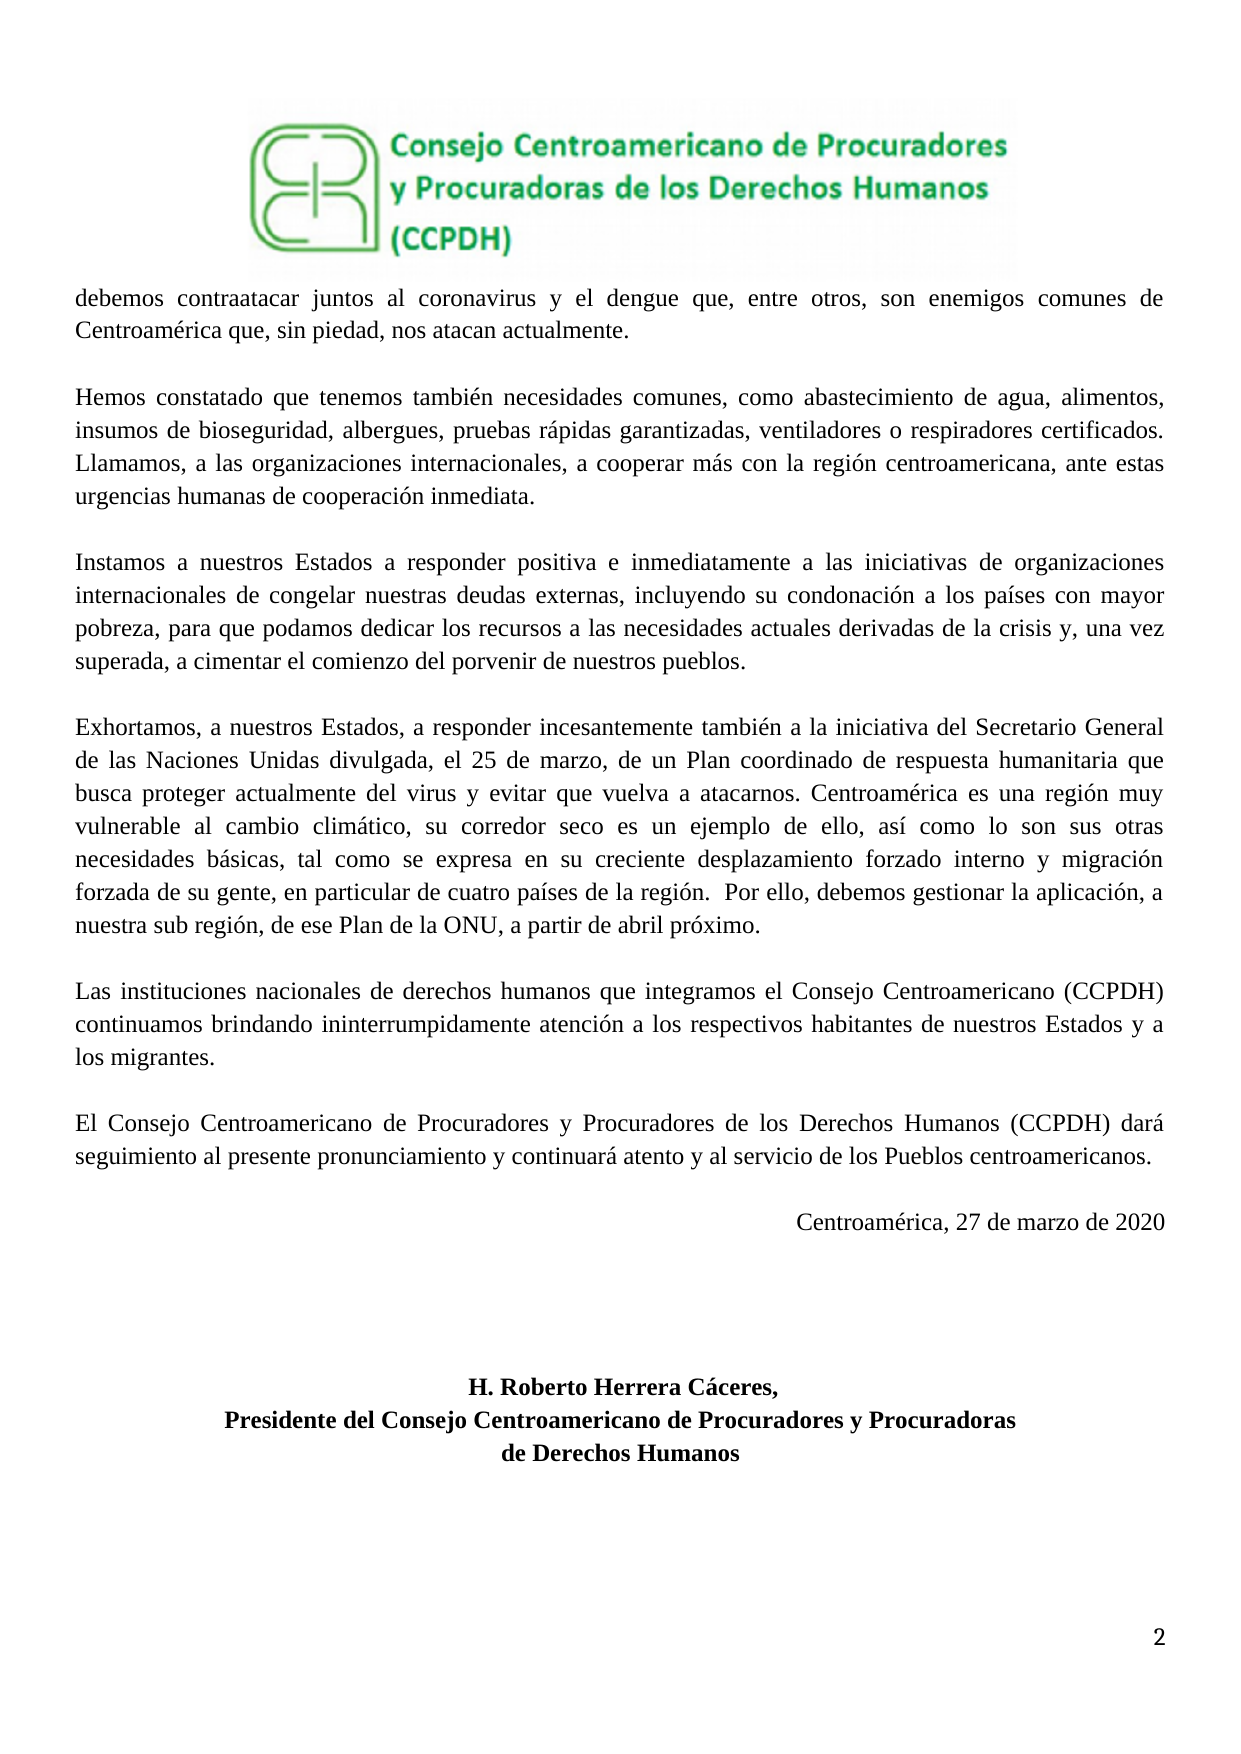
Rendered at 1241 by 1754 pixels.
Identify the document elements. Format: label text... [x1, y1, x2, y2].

text Las instituciones nacionales de derechos humanos que integramos el Consejo Centroamericano (CCPDH) continuamos brindando ininterrumpidamente atención a los respectivos habitantes de nuestros Estados y a los migrantes. [75, 976, 1165, 1071]
text de Derechos Humanos [75, 1438, 1165, 1467]
text H. Roberto Herrera Cáceres, [75, 1372, 1165, 1401]
picture [187, 73, 1053, 283]
text Hemos constatado que tenemos también necesidades comunes, como abastecimiento de agua, alimentos, insumos de bioseguridad, albergues, pruebas rápidas garantizadas, ventiladores o respiradores certificados. Llamamos, a las organizaciones internacionales, a cooperar más con la región centroamericana, ante estas urgencias humanas de cooperación inmediata. [75, 382, 1165, 509]
text Centroamérica, 27 de marzo de 2020 [75, 1207, 1165, 1236]
text Instamos a nuestros Estados a responder positiva e inmediatamente a las iniciativas de organizaciones internacionales de congelar nuestras deudas externas, incluyendo su condonación a los países con mayor pobreza, para que podamos dedicar los recursos a las necesidades actuales derivadas de la crisis y, una vez superada, a cimentar el comienzo del porvenir de nuestros pueblos. [75, 547, 1165, 674]
text Presidente del Consejo Centroamericano de Procuradores y Procuradoras [75, 1405, 1165, 1434]
text El Consejo Centroamericano de Procuradores y Procuradores de los Derechos Humanos (CCPDH) dará seguimiento al presente pronunciamiento y continuará atento y al servicio de los Pueblos centroamericanos. [75, 1108, 1165, 1170]
text Exhortamos, a nuestros Estados, a responder incesantemente también a la iniciativa del Secretario General de las Naciones Unidas divulgada, el 25 de marzo, de un Plan coordinado de respuesta humanitaria que busca proteger actualmente del virus y evitar que vuelva a atacarnos. Centroamérica es una región muy vulnerable al cambio climático, su corredor seco es un ejemplo de ello, así como lo son sus otras necesidades básicas, tal como se expresa en su creciente desplazamiento forzado interno y migración forzada de su gente, en particular de cuatro países de la región. Por ello, debemos gestionar la aplicación, a nuestra sub región, de ese Plan de la ONU, a partir de abril próximo. [75, 712, 1165, 939]
